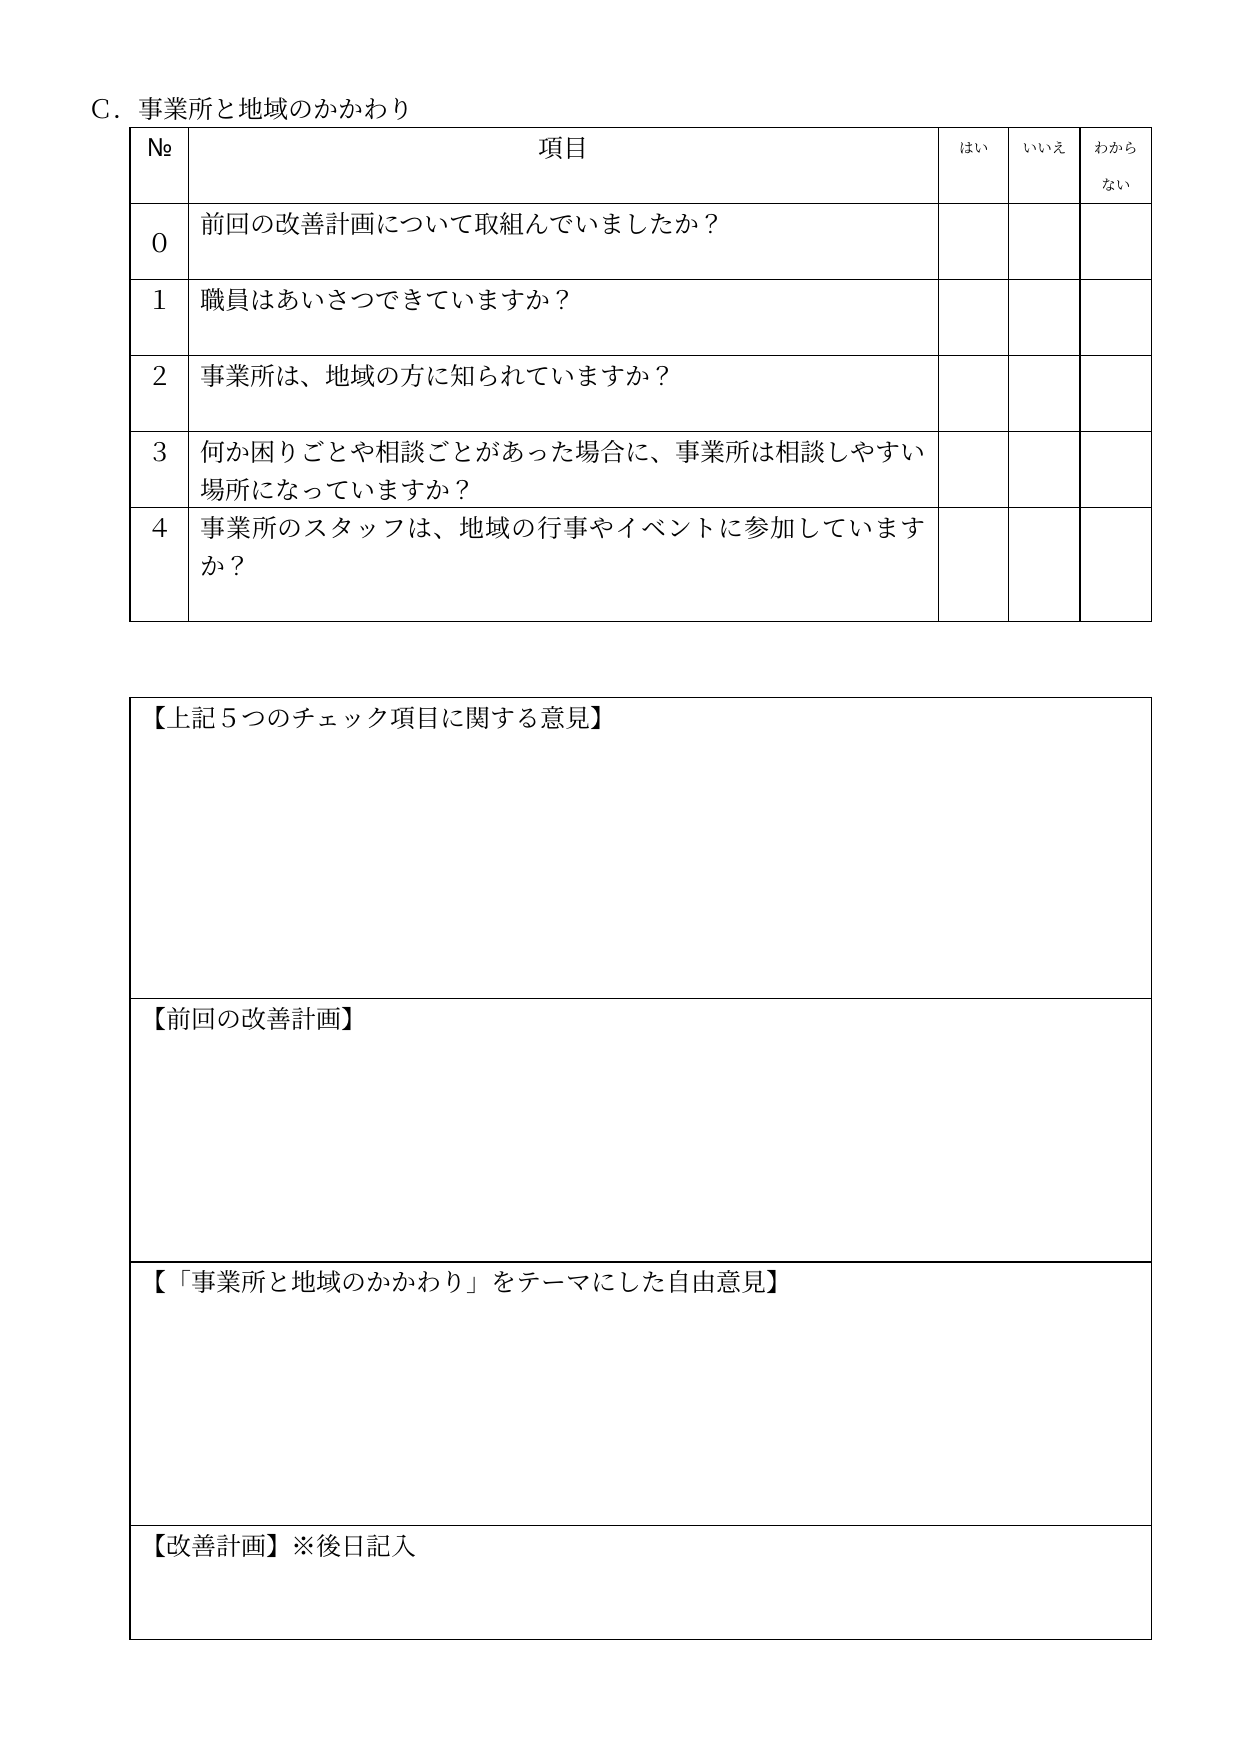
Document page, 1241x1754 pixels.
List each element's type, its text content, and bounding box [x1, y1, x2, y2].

table_cell [1009, 508, 1079, 621]
table_cell ４ [131, 508, 188, 621]
table_header わからない [1081, 128, 1151, 203]
table_cell 事業所は、地域の方に知られていますか？ [189, 356, 938, 431]
table_cell [939, 280, 1008, 355]
table_cell [1081, 204, 1151, 279]
table_cell [1009, 204, 1079, 279]
table_cell [1009, 432, 1079, 507]
text Ｃ．事業所と地域のかかわり [89, 89, 1152, 127]
table_cell ０ [131, 204, 188, 279]
table_cell ３ [131, 432, 188, 507]
table_cell 何か困りごとや相談ごとがあった場合に、事業所は相談しやすい場所になっていますか？ [189, 432, 938, 507]
table_cell [1009, 280, 1079, 355]
table_cell [1081, 280, 1151, 355]
table_cell 職員はあいさつできていますか？ [189, 280, 938, 355]
table_header 項目 [189, 128, 938, 203]
table_header いいえ [1009, 128, 1079, 203]
table_cell [1081, 508, 1151, 621]
table_cell １ [131, 280, 188, 355]
table_cell [1009, 356, 1079, 431]
table_cell 【前回の改善計画】 [131, 999, 1151, 1261]
table_cell 事業所のスタッフは、地域の行事やイベントに参加していますか？ [189, 508, 938, 621]
table_header 【上記５つのチェック項目に関する意見】 [131, 698, 1151, 998]
table_cell [939, 356, 1008, 431]
table_cell [939, 432, 1008, 507]
table_cell 【「事業所と地域のかかわり」をテーマにした自由意見】 [131, 1263, 1151, 1525]
table_header № [131, 128, 188, 203]
table_cell [1081, 356, 1151, 431]
table_cell ２ [131, 356, 188, 431]
table_cell 【改善計画】※後日記入 [131, 1526, 1151, 1638]
table_cell [1081, 432, 1151, 507]
table_header はい [939, 128, 1008, 203]
table_cell [939, 508, 1008, 621]
table_cell 前回の改善計画について取組んでいましたか？ [189, 204, 938, 279]
table_cell [939, 204, 1008, 279]
